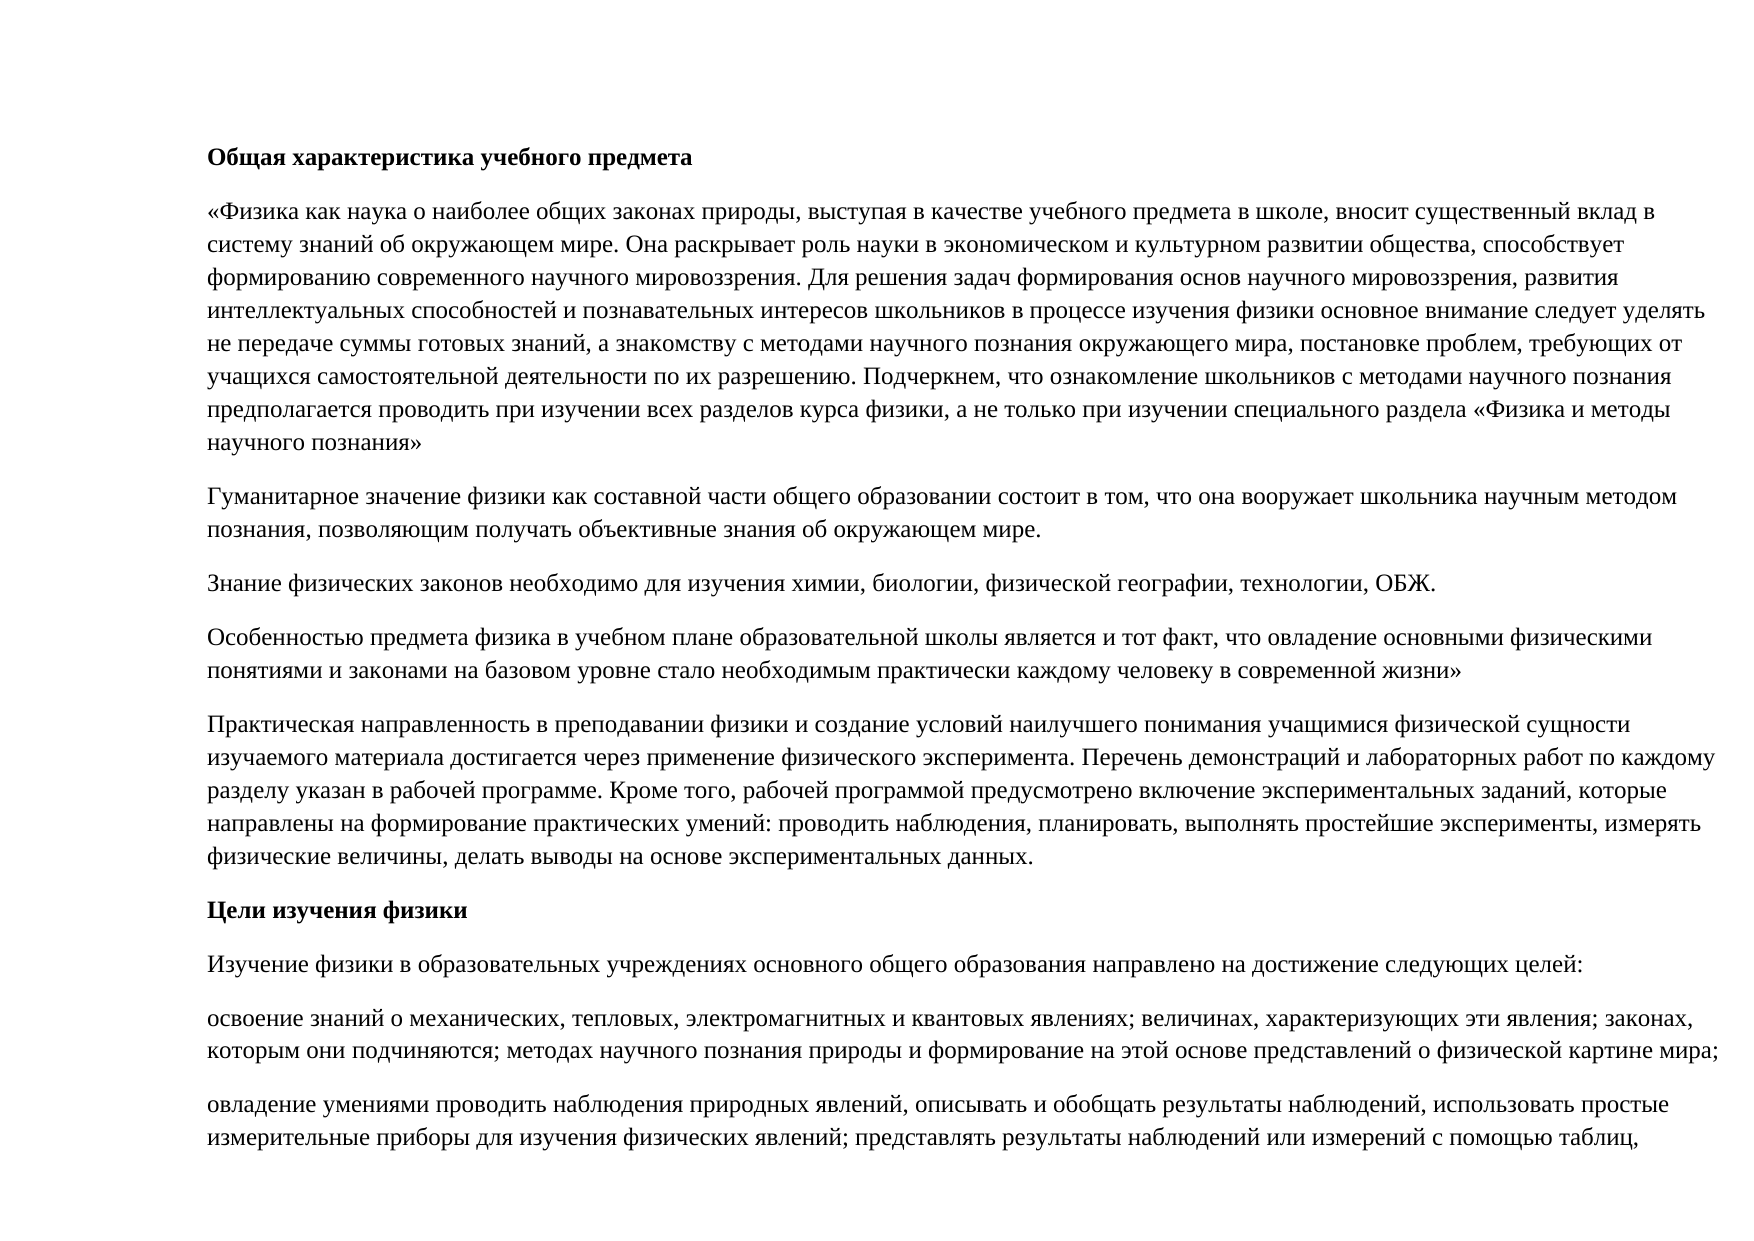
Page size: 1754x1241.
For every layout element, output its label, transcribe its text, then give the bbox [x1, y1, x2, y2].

text Общая характеристика учебного предмета [207, 142, 1724, 171]
text Гуманитарное значение физики как составной части общего образовании состоит в том, что она вооружает школьника научным методом познания, позволяющим получать объективные знания об окружающем мире. [207, 481, 1724, 543]
text Особенностью предмета физика в учебном плане образовательной школы является и тот факт, что овладение основными физическими понятиями и законами на базовом уровне стало необходимым практически каждому человеку в современной жизни» [207, 622, 1724, 684]
text освоение знаний о механических, тепловых, электромагнитных и квантовых явлениях; величинах, характеризующих эти явления; законах, которым они подчиняются; методах научного познания природы и формирование на этой основе представлений о физической картине мира; [207, 1003, 1724, 1064]
text Знание физических законов необходимо для изучения химии, биологии, физической географии, технологии, ОБЖ. [207, 568, 1724, 597]
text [207, 1089, 1724, 1151]
text Цели изучения физики [207, 895, 1724, 924]
text Изучение физики в образовательных учреждениях основного общего образования направлено на достижение следующих целей: [207, 949, 1724, 977]
text «Физика как наука о наиболее общих законах природы, выступая в качестве учебного предмета в школе, вносит существенный вклад в систему знаний об окружающем мире. Она раскрывает роль науки в экономическом и культурном развитии общества, способствует формированию современного научного мировоззрения. Для решения задач формирования основ научного мировоззрения, развития интеллектуальных способностей и познавательных интересов школьников в процессе изучения физики основное внимание следует уделять не передаче суммы готовых знаний, а знакомству с методами научного познания окружающего мира, постановке проблем, требующих от учащихся самостоятельной деятельности по их разрешению. Подчеркнем, что ознакомление школьников с методами научного познания предполагается проводить при изучении всех разделов курса физики, а не только при изучении специального раздела «Физика и методы научного познания» [207, 196, 1724, 456]
text Практическая направленность в преподавании физики и создание условий наилучшего понимания учащимися физической сущности изучаемого материала достигается через применение физического эксперимента. Перечень демонстраций и лабораторных работ по каждому разделу указан в рабочей программе. Кроме того, рабочей программой предусмотрено включение экспериментальных заданий, которые направлены на формирование практических умений: проводить наблюдения, планировать, выполнять простейшие эксперименты, измерять физические величины, делать выводы на основе экспериментальных данных. [207, 709, 1724, 870]
